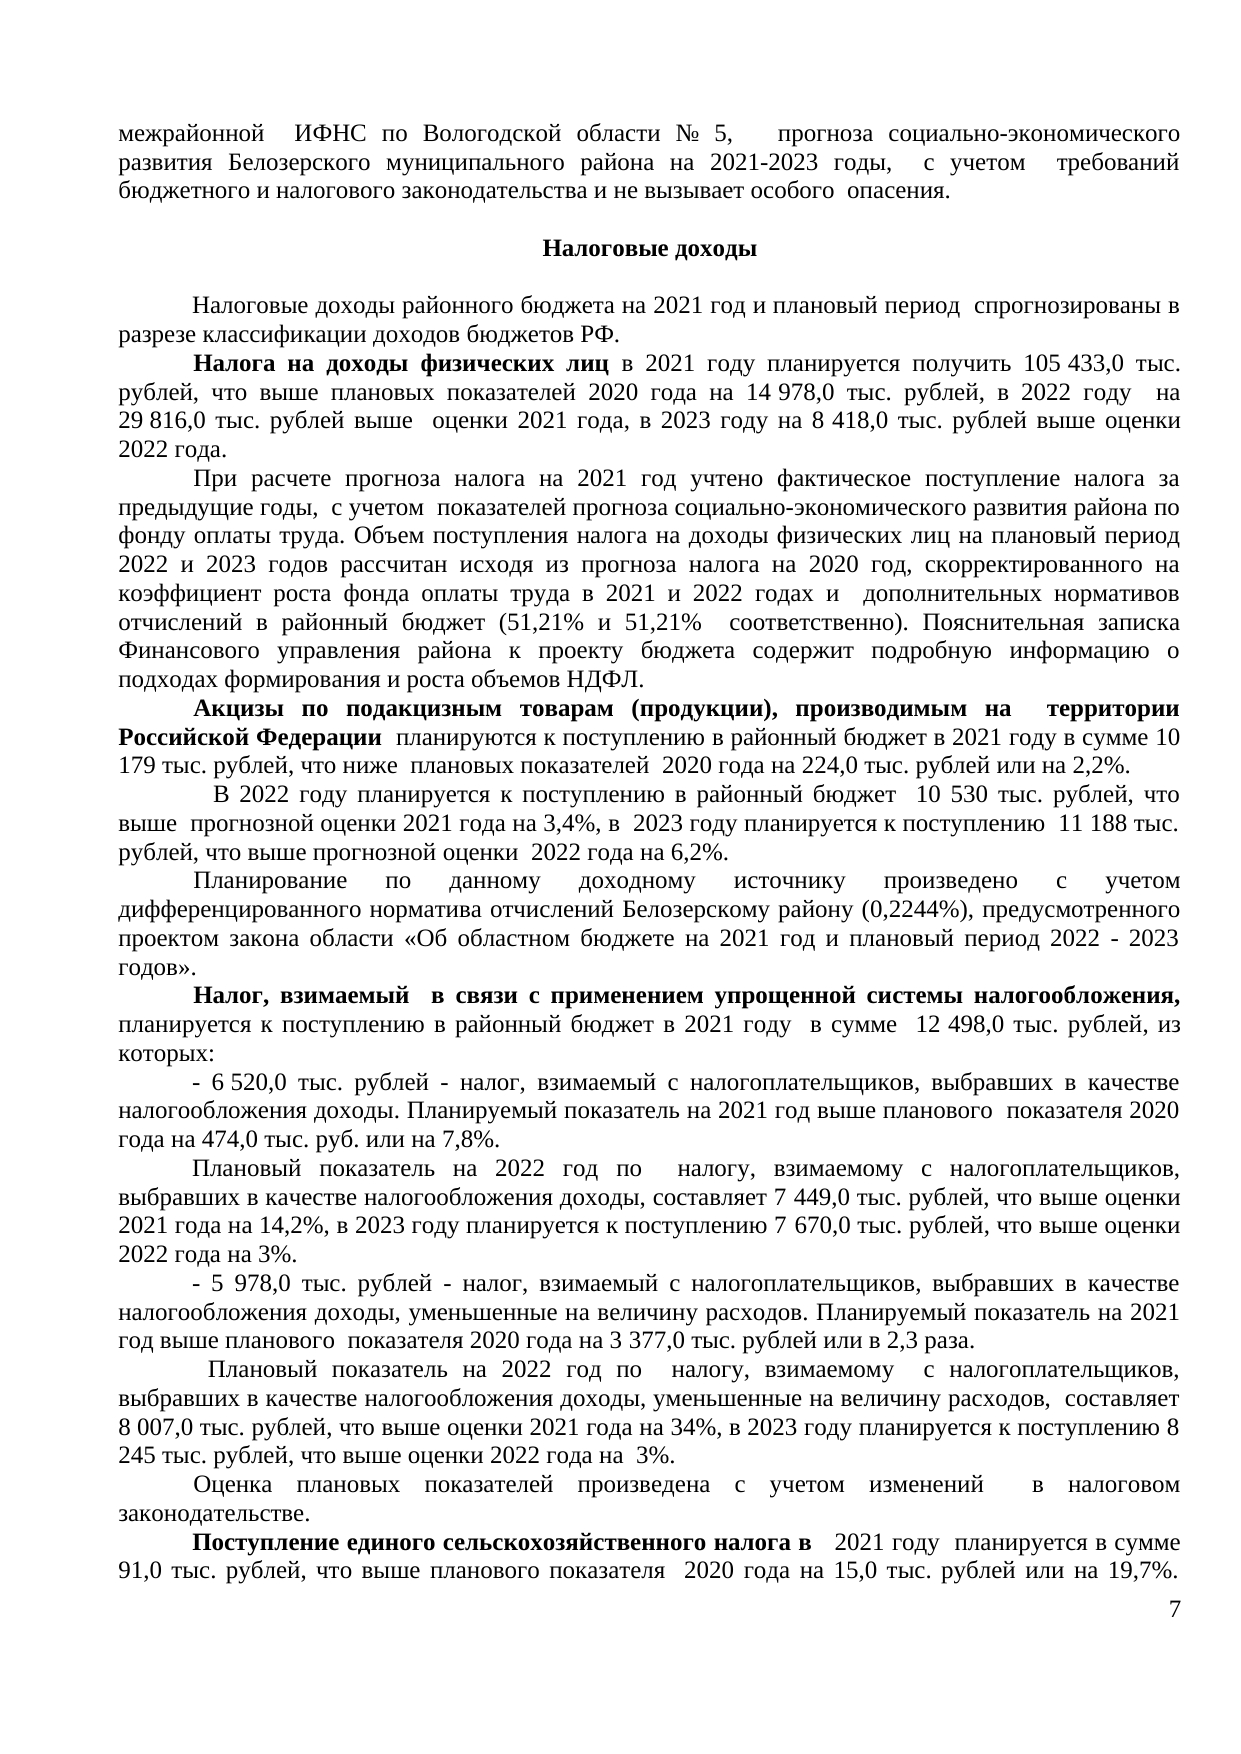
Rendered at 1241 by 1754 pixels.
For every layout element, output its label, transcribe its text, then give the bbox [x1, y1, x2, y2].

text В 2022 году планируется к поступлению в районный бюджет 10 530 тыс. рублей, что выше прогнозной оценки 2021 года на 3,4%, в 2023 году планируется к поступлению 11 188 тыс. рублей, что выше прогнозной оценки 2022 года на 6,2%. [118, 779, 1181, 866]
text При расчете прогноза налога на 2021 год учтено фактическое поступление налога за предыдущие годы, с учетом показателей прогноза социально-экономического развития района по фонду оплаты труда. Объем поступления налога на доходы физических лиц на плановый период 2022 и 2023 годов рассчитан исходя из прогноза налога на 2020 год, скорректированного на коэффициент роста фонда оплаты труда в 2021 и 2022 годах и дополнительных нормативов отчислений в районный бюджет (51,21% и 51,21% соответственно). Пояснительная записка Финансового управления района к проекту бюджета содержит подробную информацию о подходах формирования и роста объемов НДФЛ. [118, 463, 1181, 693]
text Плановый показатель на 2022 год по налогу, взимаемому с налогоплательщиков, выбравших в качестве налогообложения доходы, уменьшенные на величину расходов, составляет 8 007,0 тыс. рублей, что выше оценки 2021 года на 34%, в 2023 году планируется к поступлению 8 245 тыс. рублей, что выше оценки 2022 года на 3%. [118, 1354, 1181, 1469]
text Оценка плановых показателей произведена с учетом изменений в налоговом законодательстве. [118, 1469, 1181, 1527]
text Налоговые доходы районного бюджета на 2021 год и плановый период спрогнозированы в разрезе классификации доходов бюджетов РФ. [118, 291, 1181, 348]
text - 5 978,0 тыс. рублей - налог, взимаемый с налогоплательщиков, выбравших в качестве налогообложения доходы, уменьшенные на величину расходов. Планируемый показатель на 2021 год выше планового показателя 2020 года на 3 377,0 тыс. рублей или в 2,3 раза. [118, 1268, 1181, 1354]
text Налог, взимаемый в связи с применением упрощенной системы налогообложения, планируется к поступлению в районный бюджет в 2021 году в сумме 12 498,0 тыс. рублей, из которых: [118, 981, 1181, 1067]
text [118, 118, 1181, 204]
text Акцизы по подакцизным товарам (продукции), производимым на территории Российской Федерации планируются к поступлению в районный бюджет в 2021 году в сумме 10 179 тыс. рублей, что ниже плановых показателей 2020 года на 224,0 тыс. рублей или на 2,2%. [118, 693, 1181, 779]
text Налоговые доходы [118, 233, 1181, 262]
text Налога на доходы физических лиц в 2021 году планируется получить 105 433,0 тыс. рублей, что выше плановых показателей 2020 года на 14 978,0 тыс. рублей, в 2022 году на 29 816,0 тыс. рублей выше оценки 2021 года, в 2023 году на 8 418,0 тыс. рублей выше оценки 2022 года. [118, 348, 1181, 463]
text - 6 520,0 тыс. рублей - налог, взимаемый с налогоплательщиков, выбравших в качестве налогообложения доходы. Планируемый показатель на 2021 год выше планового показателя 2020 года на 474,0 тыс. руб. или на 7,8%. [118, 1067, 1181, 1153]
text Планирование по данному доходному источнику произведено с учетом дифференцированного норматива отчислений Белозерскому району (0,2244%), предусмотренного проектом закона области «Об областном бюджете на 2021 год и плановый период 2022 - 2023 годов». [118, 866, 1181, 981]
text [118, 1527, 1181, 1584]
text Плановый показатель на 2022 год по налогу, взимаемому с налогоплательщиков, выбравших в качестве налогообложения доходы, составляет 7 449,0 тыс. рублей, что выше оценки 2021 года на 14,2%, в 2023 году планируется к поступлению 7 670,0 тыс. рублей, что выше оценки 2022 года на 3%. [118, 1153, 1181, 1268]
